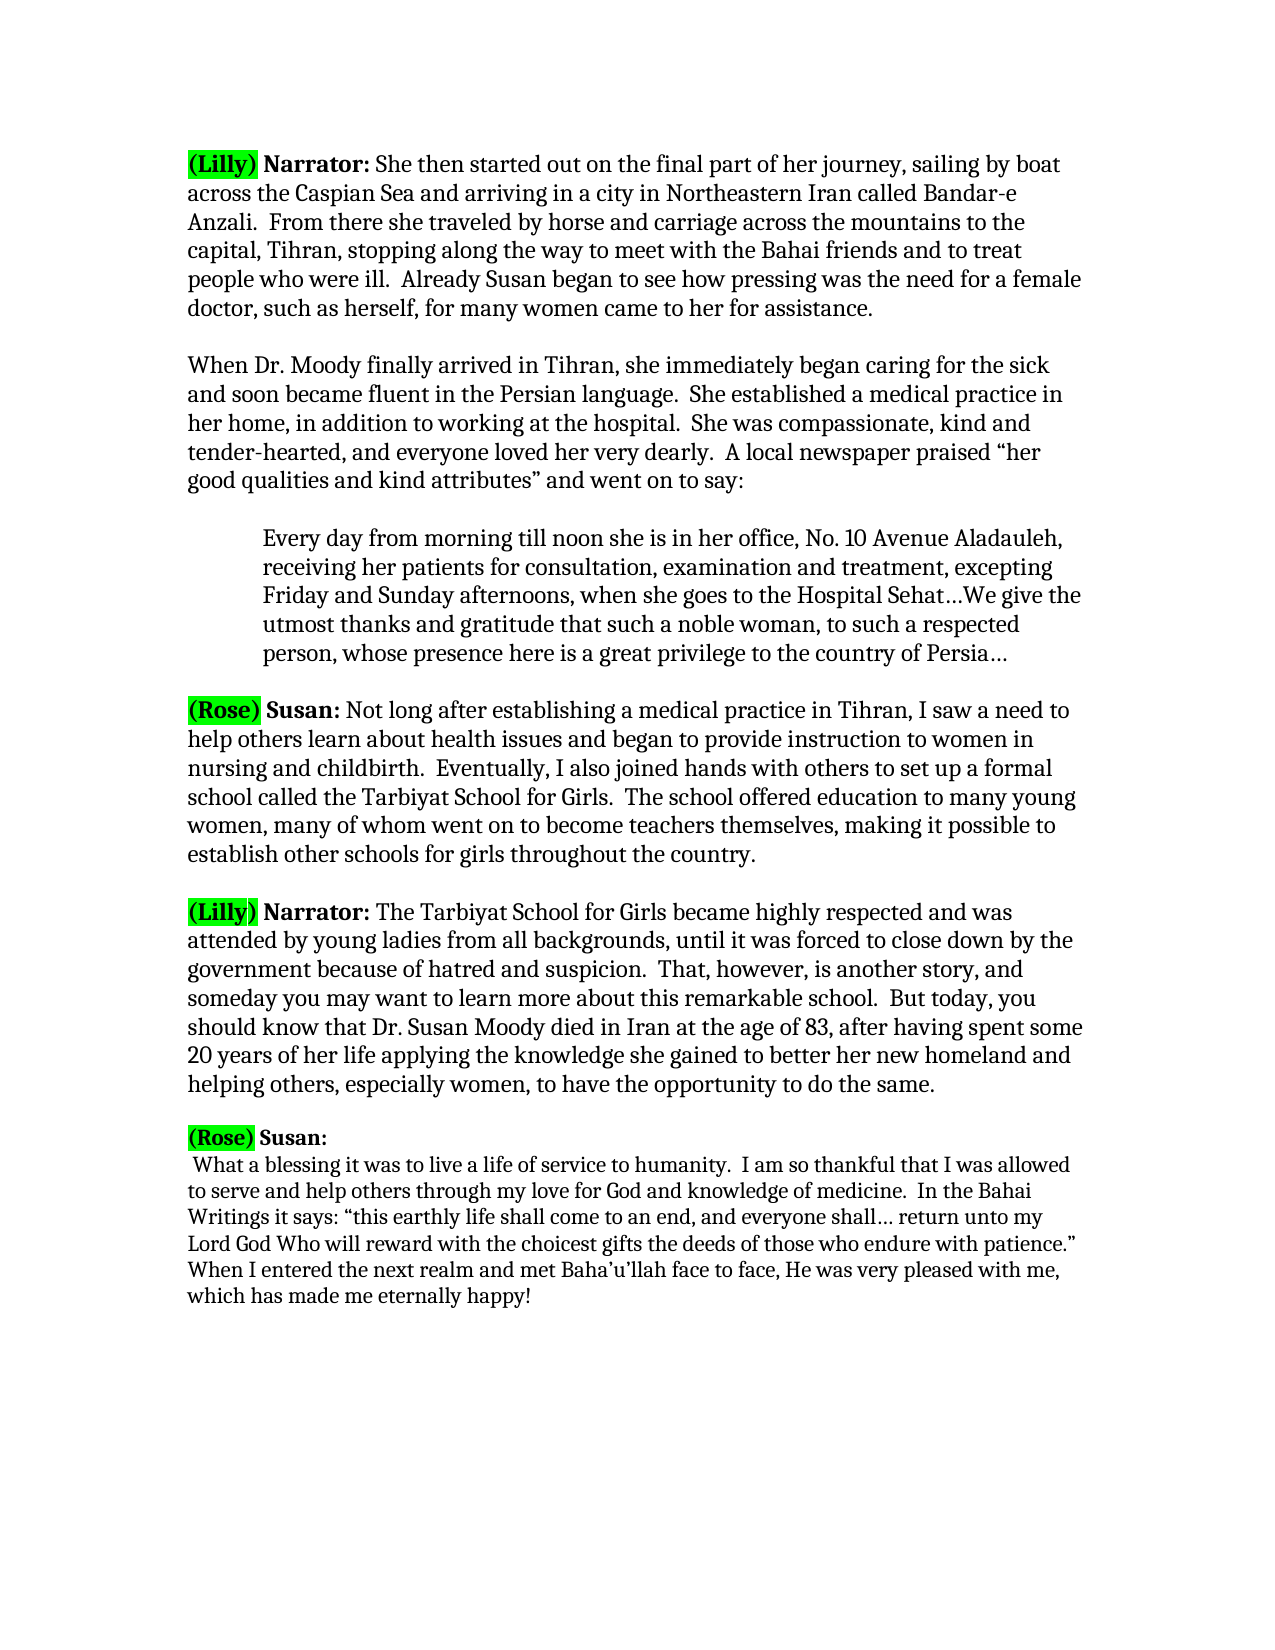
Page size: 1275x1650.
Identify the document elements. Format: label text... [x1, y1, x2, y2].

text What a blessing it was to live a life of service to humanity. I am so thankful that I was allowed to serve and help others through my love for God and knowledge of medicine. In the Bahai Writings it says: “this earthly life shall come to an end, and everyone shall… return unto my Lord God Who will reward with the choicest gifts the deeds of those who endure with patience.” When I entered the next realm and met Baha’u’llah face to face, He was very pleased with me, which has made me eternally happy! [187, 1151, 1087, 1309]
text Every day from morning till noon she is in her office, No. 10 Avenue Aladauleh, receiving her patients for consultation, examination and treatment, excepting Friday and Sunday afternoons, when she goes to the Hospital Sehat…We give the utmost thanks and gratitude that such a noble woman, to such a respected person, whose presence here is a great privilege to the country of Persia… [262, 524, 1087, 667]
text (Rose) Susan: Not long after establishing a medical practice in Tihran, I saw a need to help others learn about health issues and began to provide instruction to women in nursing and childbirth. Eventually, I also joined hands with others to set up a formal school called the Tarbiyat School for Girls. The school offered education to many young women, many of whom went on to become teachers themselves, making it possible to establish other schools for girls throughout the country. [187, 696, 1087, 869]
text (Rose) Susan: [255, 1125, 1087, 1151]
text (Lilly) Narrator: She then started out on the final part of her journey, sailing by boat across the Caspian Sea and arriving in a city in Northeastern Iran called Bandar-e Anzali. From there she traveled by horse and carriage across the mountains to the capital, Tihran, stopping along the way to meet with the Bahai friends and to treat people who were ill. Already Susan began to see how pressing was the need for a female doctor, such as herself, for many women came to her for assistance. [187, 150, 1087, 322]
text (Lilly) Narrator: The Tarbiyat School for Girls became highly respected and was attended by young ladies from all backgrounds, until it was forced to close down by the government because of hatred and suspicion. That, however, is another story, and someday you may want to learn more about this remarkable school. But today, you should know that Dr. Susan Moody died in Iran at the age of 83, after having spent some 20 years of her life applying the knowledge she gained to better her new homeland and helping others, especially women, to have the opportunity to do the same. [187, 897, 1087, 1099]
text When Dr. Moody finally arrived in Tihran, she immediately began caring for the sick and soon became fluent in the Persian language. She established a medical practice in her home, in addition to working at the hospital. She was compassionate, kind and tender-hearted, and everyone loved her very dearly. A local newspaper praised “her good qualities and kind attributes” and went on to say: [187, 351, 1087, 495]
